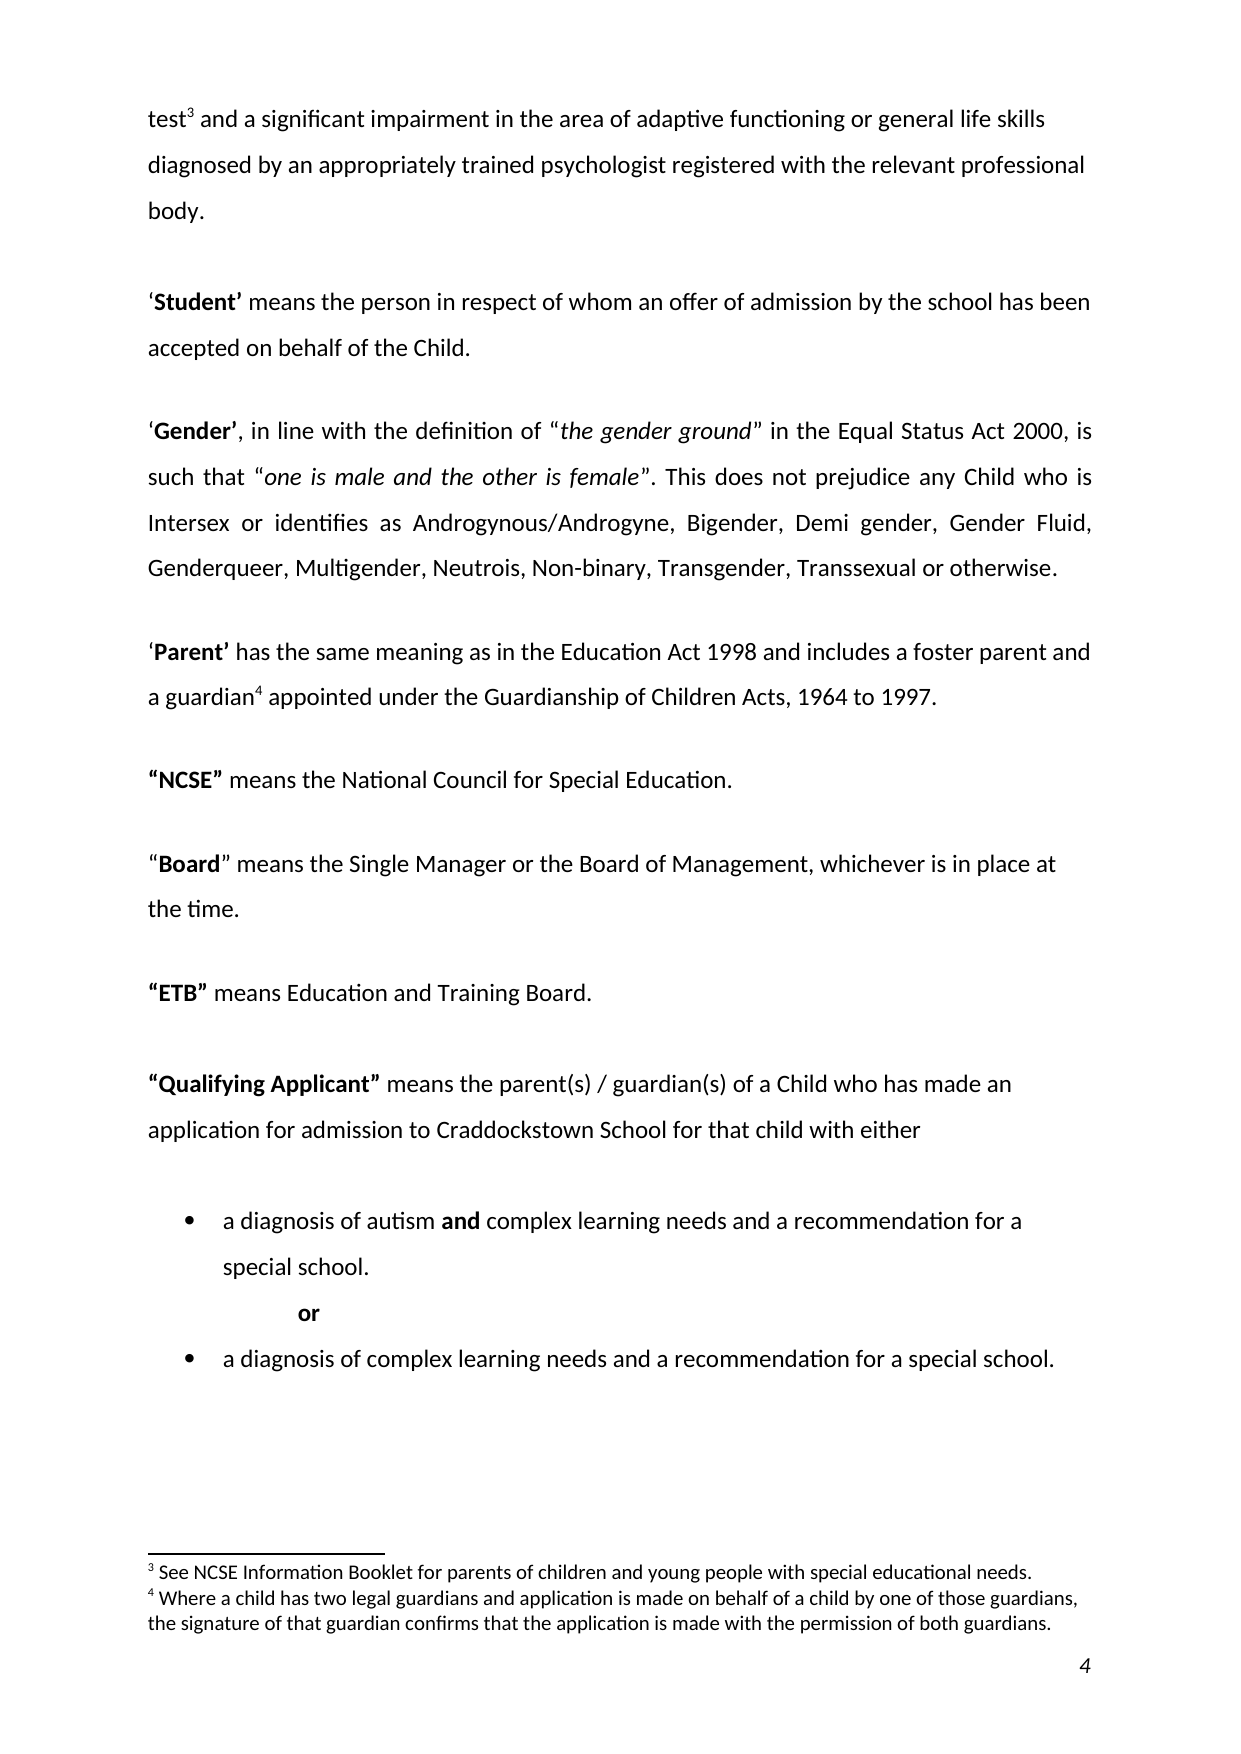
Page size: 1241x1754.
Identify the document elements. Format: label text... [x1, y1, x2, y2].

list a diagnosis of autism and complex learning needs and a recommendation for a special school. [185, 1206, 1093, 1282]
text “Qualifying Applicant” means the parent(s) / guardian(s) of a Child who has made an application for admission to Craddockstown School for that child with either [148, 1068, 1093, 1144]
text ‘Student’ means the person in respect of whom an offer of admission by the school has been accepted on behalf of the Child. [148, 286, 1093, 363]
text ‘Parent’ has the same meaning as in the Education Act 1998 and includes a foster parent and a guardian appointed under the Guardianship of Children Acts, 1964 to 1997. [148, 636, 1093, 712]
text “Board” means the Single Manager or the Board of Management, whichever is in place at the time. [148, 848, 1093, 924]
text “NCSE” means the National Council for Special Education. [148, 765, 1093, 795]
text or [223, 1297, 1093, 1327]
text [148, 103, 1093, 225]
text “ETB” means Education and Training Board. [148, 977, 1093, 1007]
list a diagnosis of complex learning needs and a recommendation for a special school. [185, 1343, 1093, 1373]
text ‘Gender’, in line with the definition of “the gender ground” in the Equal Status Act 2000, is such that “one is male and the other is female”. This does not prejudice any Child who is Intersex or identifies as Androgynous/Androgyne, Bigender, Demi gender, Gender Fluid, Genderqueer, Multigender, Neutrois, Non-binary, Transgender, Transsexual or otherwise. [148, 415, 1093, 583]
